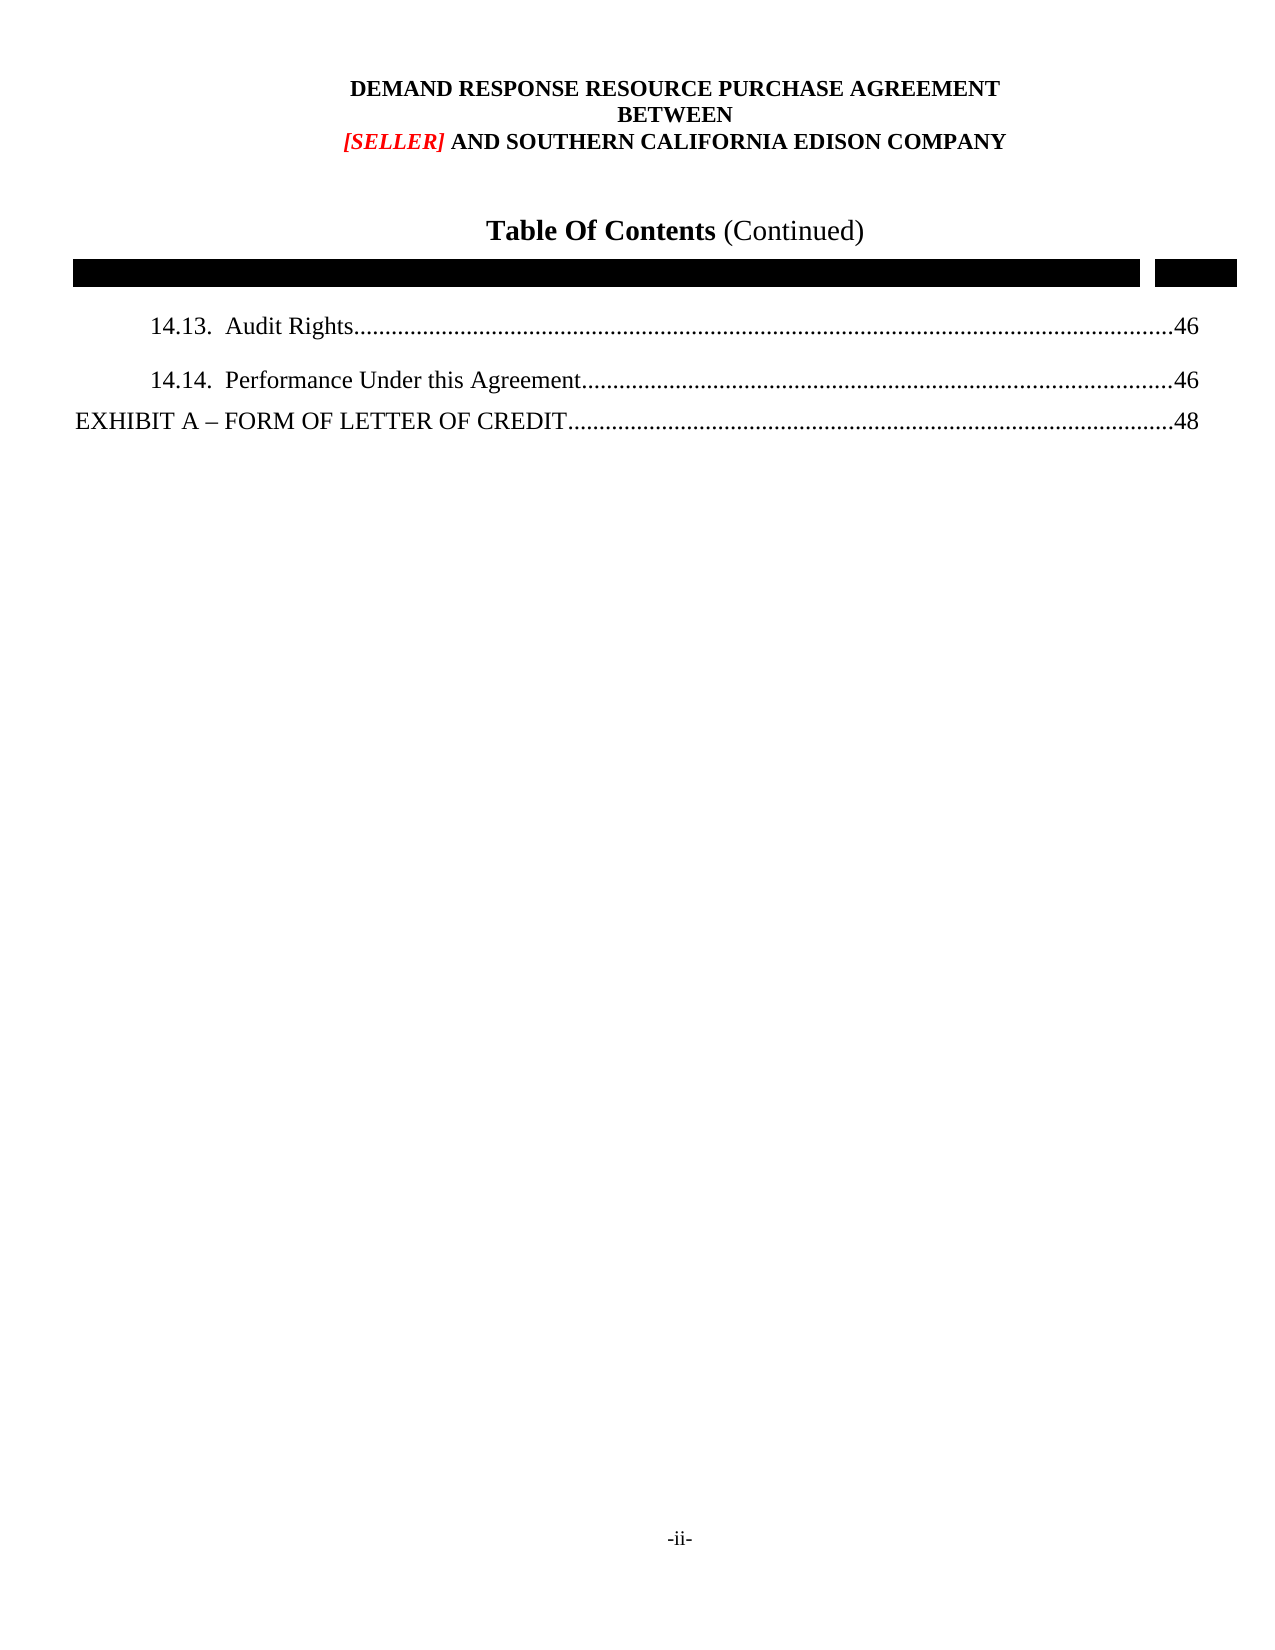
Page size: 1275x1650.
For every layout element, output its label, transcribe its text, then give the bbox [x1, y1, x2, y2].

text eXHIBIT A – Form of Letter of Credit 48 [75, 406, 1200, 435]
text 14.13. Audit Rights 46 [150, 311, 1200, 340]
text 14.14. Performance Under this Agreement 46 [150, 365, 1200, 394]
